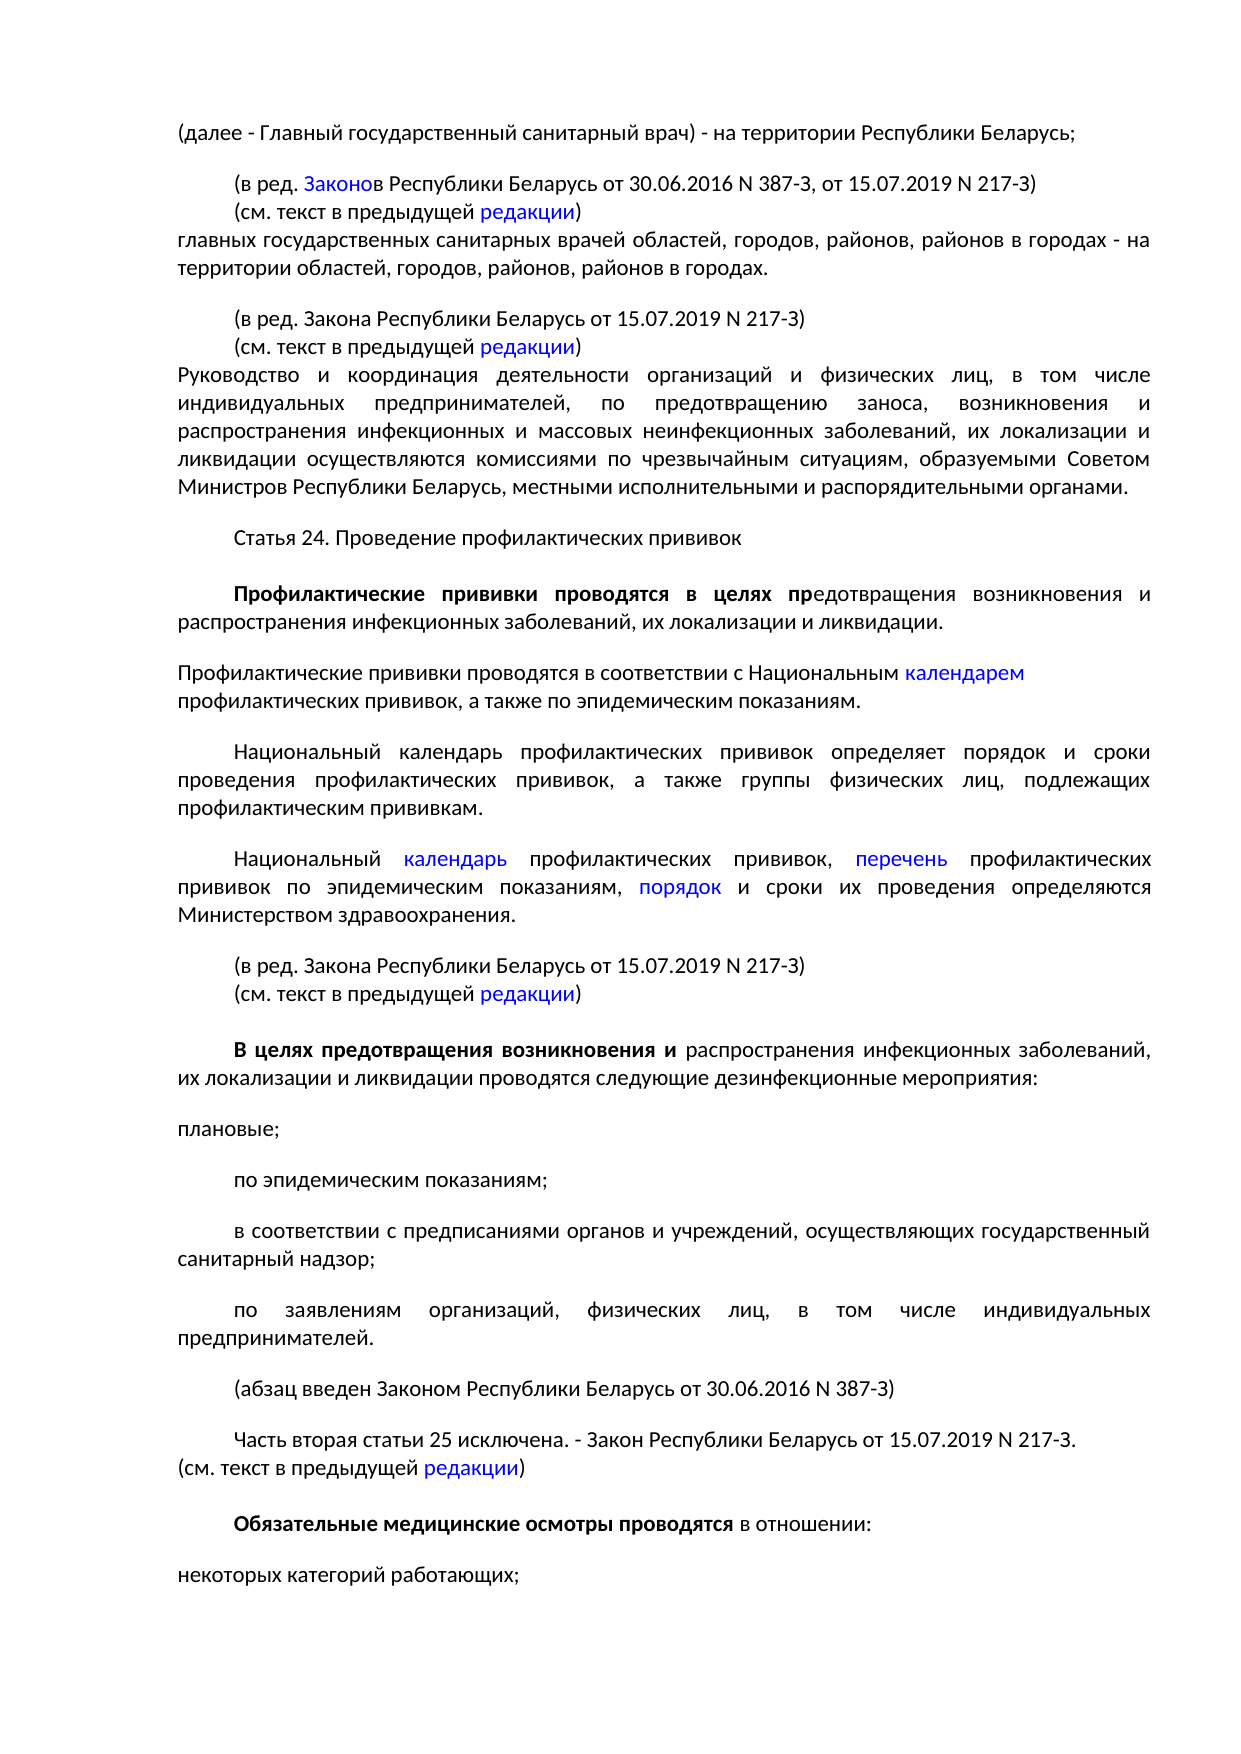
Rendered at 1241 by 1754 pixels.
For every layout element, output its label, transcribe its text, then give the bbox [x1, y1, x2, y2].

text (в ред. Закона Республики Беларусь от 15.07.2019 N 217-З) [177, 951, 1152, 979]
text (см. текст в предыдущей редакции) [177, 979, 1152, 1007]
text (см. текст в предыдущей редакции) [177, 332, 1152, 360]
text плановые; [177, 1114, 1152, 1142]
text Национальный календарь профилактических прививок, перечень профилактических прививок по эпидемическим показаниям, порядок и сроки их проведения определяются Министерством здравоохранения. [177, 844, 1152, 928]
text (в ред. Закона Республики Беларусь от 15.07.2019 N 217-З) [177, 304, 1152, 332]
text некоторых категорий работающих; [177, 1560, 1152, 1588]
text В целях предотвращения возникновения и распространения инфекционных заболеваний, их локализации и ликвидации проводятся следующие дезинфекционные мероприятия: [177, 1035, 1152, 1091]
text Руководство и координация деятельности организаций и физических лиц, в том числе индивидуальных предпринимателей, по предотвращению заноса, возникновения и распространения инфекционных и массовых неинфекционных заболеваний, их локализации и ликвидации осуществляются комиссиями по чрезвычайным ситуациям, образуемыми Советом Министров Республики Беларусь, местными исполнительными и распорядительными органами. [177, 360, 1152, 500]
text (абзац введен Законом Республики Беларусь от 30.06.2016 N 387-З) [177, 1374, 1152, 1402]
text (см. текст в предыдущей редакции) [177, 197, 1152, 225]
text по эпидемическим показаниям; [177, 1165, 1152, 1193]
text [177, 118, 1152, 146]
text Часть вторая статьи 25 исключена. - Закон Республики Беларусь от 15.07.2019 N 217-З. [177, 1425, 1152, 1453]
text Профилактические прививки проводятся в целях предотвращения возникновения и распространения инфекционных заболеваний, их локализации и ликвидации. [177, 579, 1152, 635]
text Профилактические прививки проводятся в соответствии с Национальным календарем профилактических прививок, а также по эпидемическим показаниям. [177, 658, 1152, 714]
text по заявлениям организаций, физических лиц, в том числе индивидуальных предпринимателей. [177, 1295, 1152, 1351]
text Статья 24. Проведение профилактических прививок [177, 523, 1152, 551]
text главных государственных санитарных врачей областей, городов, районов, районов в городах - на территории областей, городов, районов, районов в городах. [177, 225, 1152, 281]
text (в ред. Законов Республики Беларусь от 30.06.2016 N 387-З, от 15.07.2019 N 217-З) [177, 169, 1152, 197]
text в соответствии с предписаниями органов и учреждений, осуществляющих государственный санитарный надзор; [177, 1216, 1152, 1272]
text Национальный календарь профилактических прививок определяет порядок и сроки проведения профилактических прививок, а также группы физических лиц, подлежащих профилактическим прививкам. [177, 737, 1152, 821]
text (см. текст в предыдущей редакции) [177, 1453, 1152, 1481]
text Обязательные медицинские осмотры проводятся в отношении: [177, 1509, 1152, 1537]
